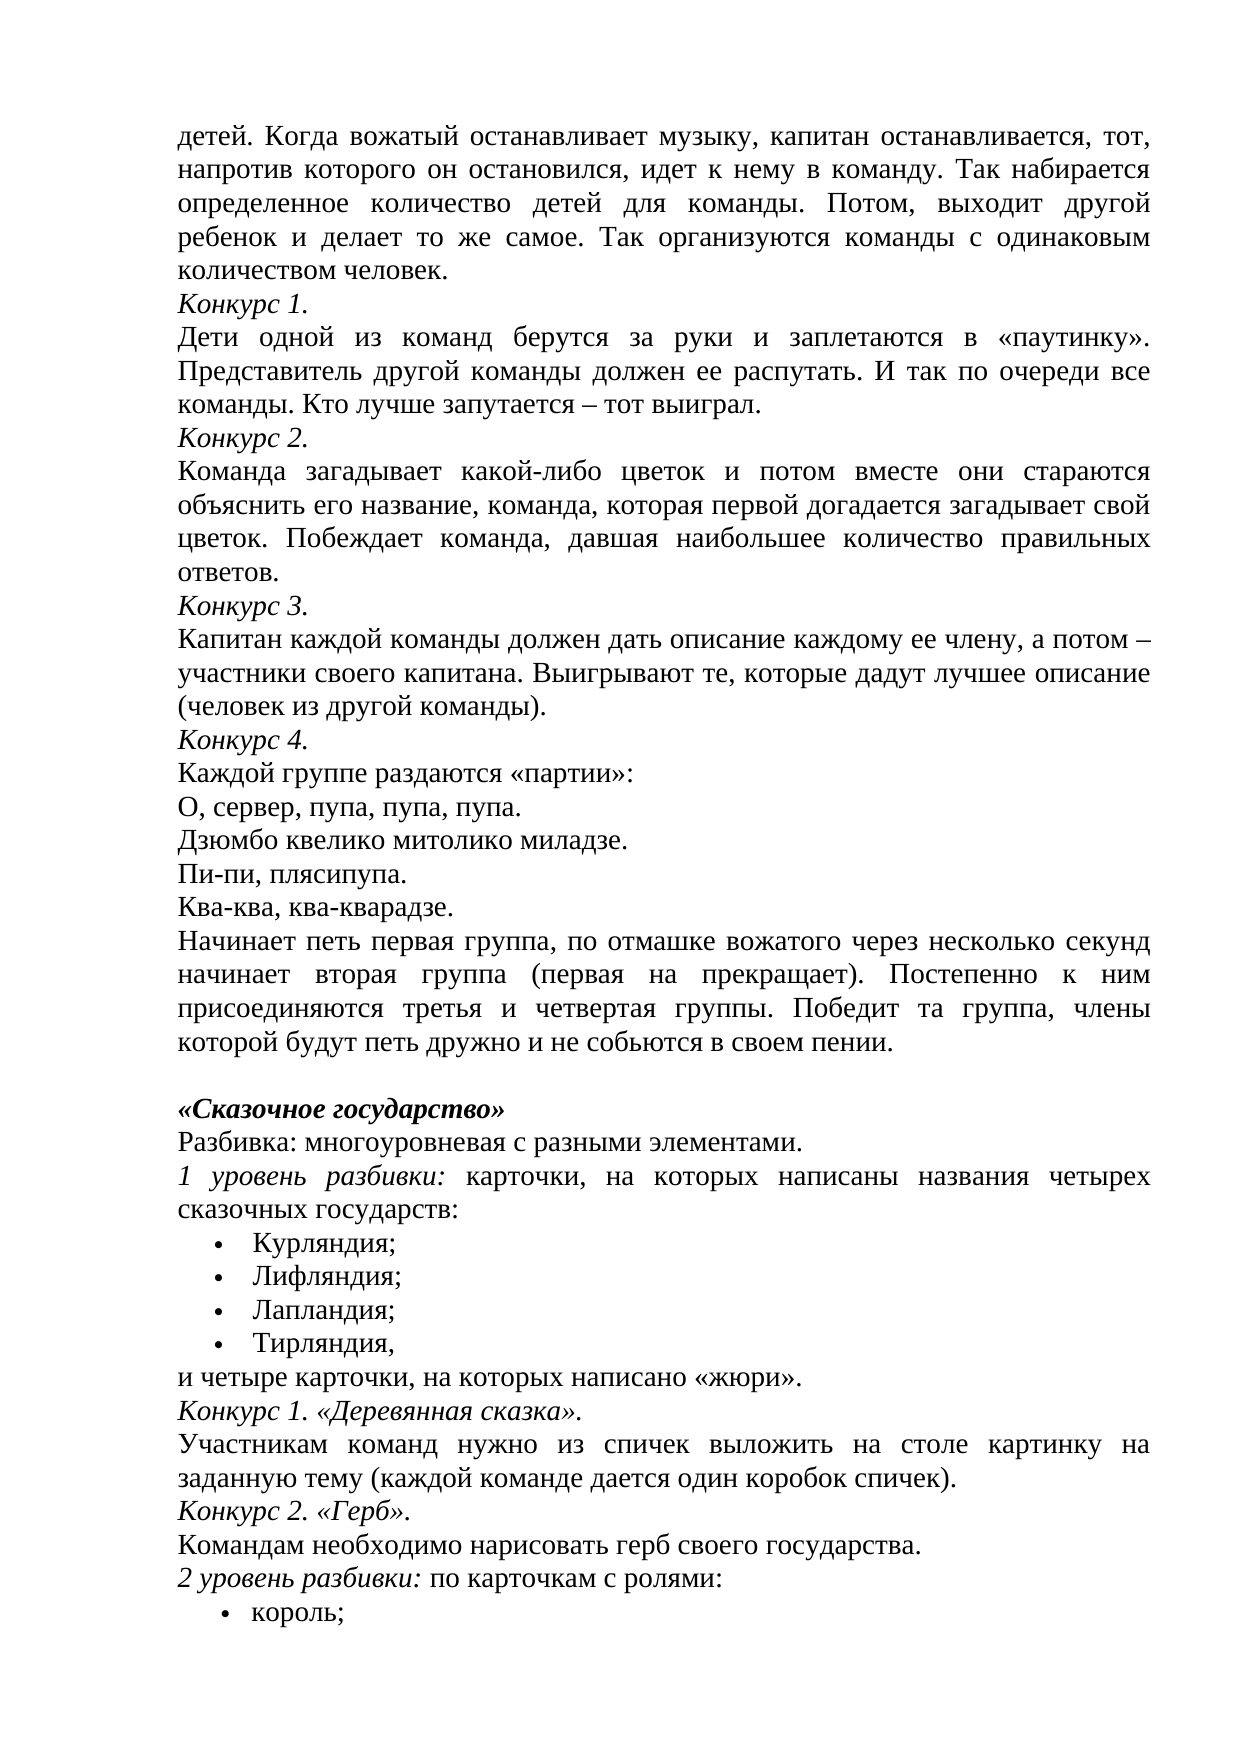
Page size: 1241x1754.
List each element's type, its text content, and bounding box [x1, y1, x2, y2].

text Необходимо составить картину, используя только цветную бумагу, пластилин, соломку, пуговицы, пробки, цветные лоскутки, листья и т.д. Механикам могут помогать команды. [177, 152, 1152, 252]
list Курляндия; [215, 1594, 1152, 1627]
text Разбивка: многоуровневая с разными элементами. [177, 1493, 1152, 1527]
text О, сервер, пупа, пупа, пупа. [177, 1158, 1152, 1191]
text Конкурс 3. [177, 957, 1152, 990]
text Конкурс 1. [177, 655, 1152, 688]
text Конкурс 2. [177, 789, 1152, 822]
text Дети одной из команд берутся за руки и заплетаются в «паутинку». Представитель другой команды должен ее распутать. И так по очереди все команды. Кто лучше запутается – тот выиграл. [177, 688, 1152, 789]
text Начинает петь первая группа, по отмашке вожатого через несколько секунд начинает вторая группа (первая на прекращает). Постепенно к ним присоединяются третья и четвертая группы. Победит та группа, члены которой будут петь дружно и не собьются в своем пении. [177, 1292, 1152, 1426]
text Конкурс 4 – задание для механиков. [177, 118, 1152, 152]
text Каждой группе раздаются «партии»: [177, 1124, 1152, 1158]
text Конкурс 5 – задание для поваров. [177, 252, 1152, 286]
text Он должен определить либо на вкус, либо по запаху с закрытыми глазами то, что ему дают (сладкая или солёная вода, фрукты). [177, 286, 1152, 353]
text «Сказочное государство» [177, 1460, 1152, 1493]
text Пи-пи, плясипупа. [177, 1225, 1152, 1258]
text Конкурс 4. [177, 1091, 1152, 1124]
text 1 уровень разбивки: карточки, на которых написаны названия четырех сказочных государств: [177, 1527, 1152, 1594]
text Команда загадывает какой-либо цветок и потом вместе они стараются объяснить его название, команда, которая первой догадается загадывает свой цветок. Побеждает команда, давшая наибольшее количество правильных ответов. [177, 822, 1152, 957]
text Разбивка: дети стоят в кругу, вызывают одного из них, который в последствии становится капитаном. Он начинает под музыку ходить вокруг детей. Когда вожатый останавливает музыку, капитан останавливается, тот, напротив которого он остановился, идет к нему в команду. Так набирается определенное количество детей для команды. Потом, выходит другой ребенок и делает то же самое. Так организуются команды с одинаковым количеством человек. [177, 420, 1152, 655]
text Дзюмбо квелико митолико миладзе. [177, 1191, 1152, 1225]
text Капитан каждой команды должен дать описание каждому ее члену, а потом – участники своего капитана. Выигрывают те, которые дадут лучшее описание (человек из другой команды). [177, 990, 1152, 1091]
text «Вместе веселей» [177, 386, 1152, 420]
text Ква-ква, ква-кварадзе. [177, 1258, 1152, 1292]
